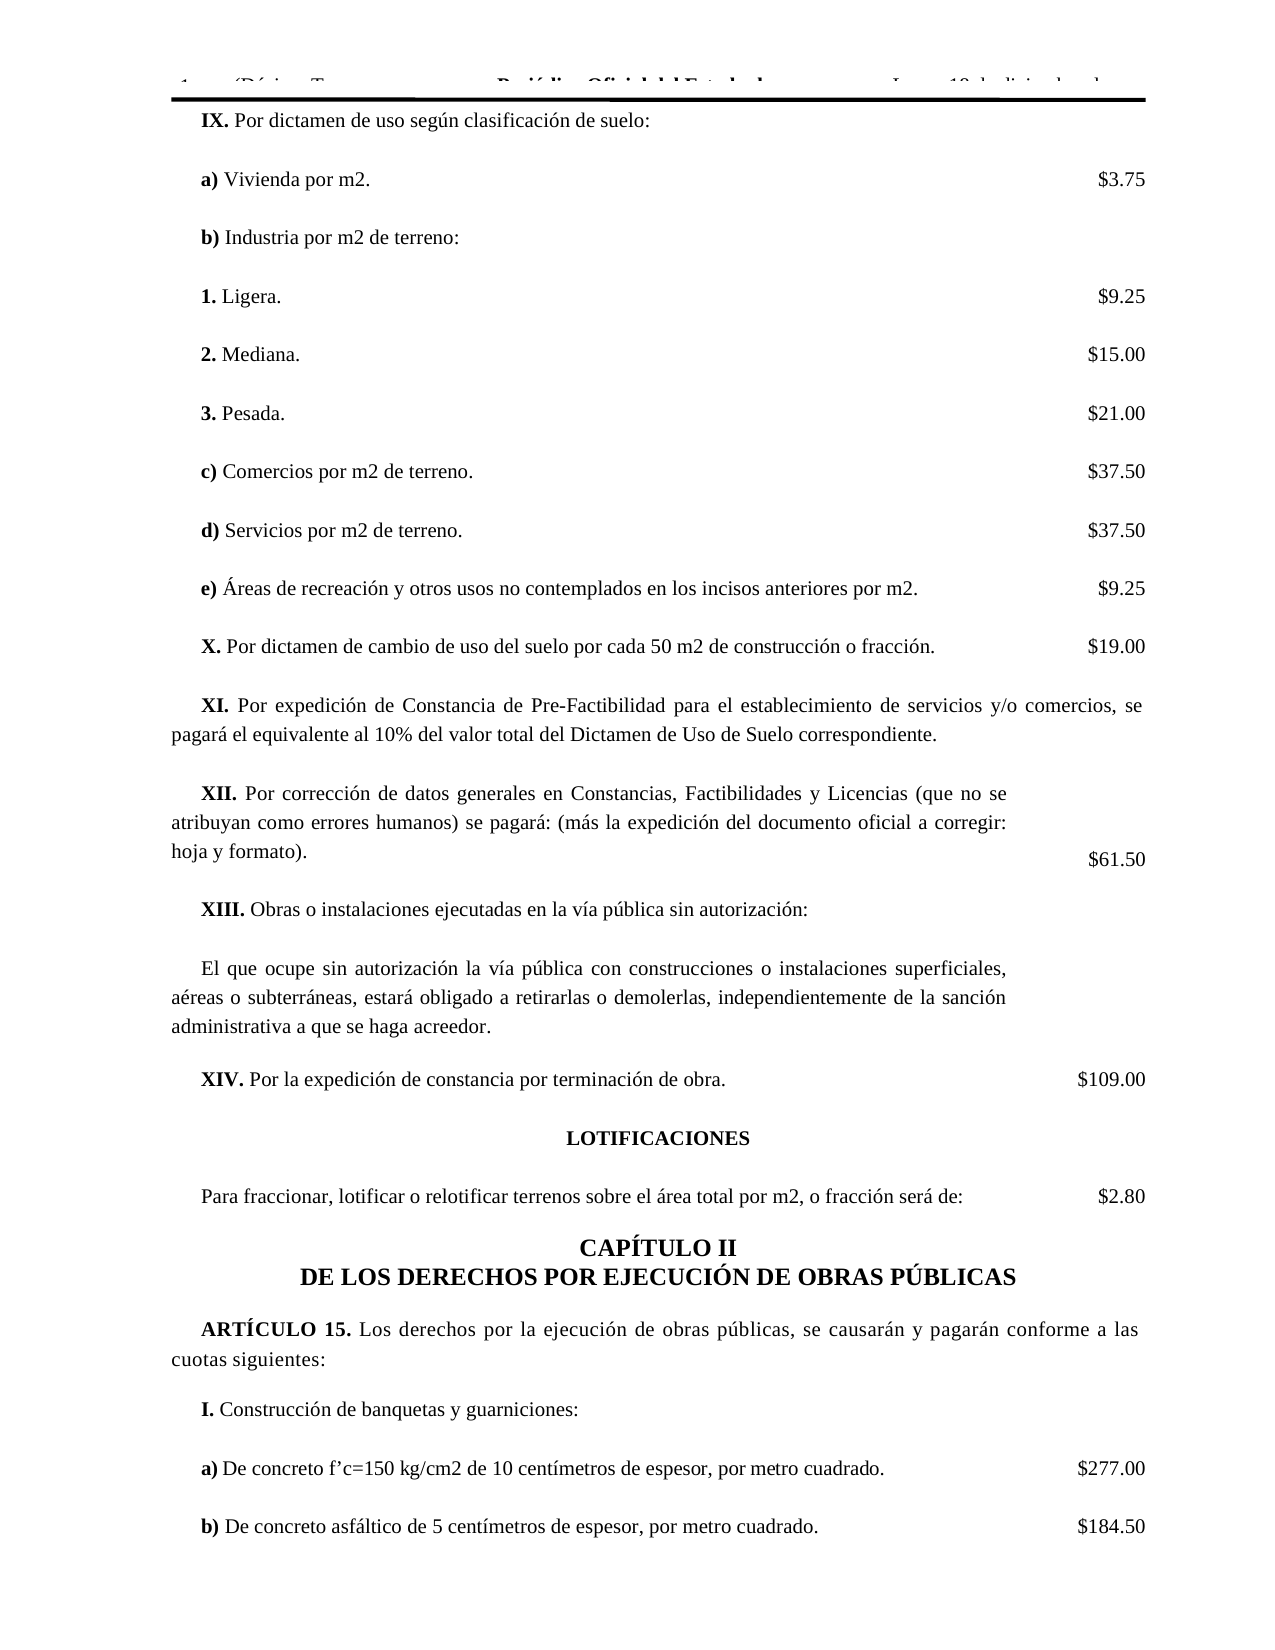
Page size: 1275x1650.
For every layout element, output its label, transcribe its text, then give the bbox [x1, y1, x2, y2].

list Ligera. $9.25 [201, 283, 1158, 308]
text DE LOS DERECHOS POR EJECUCIÓN DE OBRAS PÚBLICAS [158, 1262, 1158, 1291]
text $61.50 [1088, 846, 1158, 871]
list Mediana. $15.00 [201, 342, 1158, 366]
list Industria por m2 de terreno: [201, 225, 1158, 249]
text ARTÍCULO 15. Los derechos por la ejecución de obras públicas, se causarán y pagarán conforme a las cuotas siguientes: [171, 1317, 1145, 1371]
list Por dictamen de cambio de uso del suelo por cada 50 m2 de construcción o fracción. $19.00 [201, 634, 1158, 658]
list De concreto f’c=150 kg/cm2 de 10 centímetros de espesor, por metro cuadrado. $277.00 [201, 1456, 1158, 1480]
list De concreto asfáltico de 5 centímetros de espesor, por metro cuadrado. $184.50 [201, 1514, 1158, 1538]
text Para fraccionar, lotificar o relotificar terrenos sobre el área total por m2, o fracción será de: $2.80 [201, 1184, 1158, 1208]
list Pesada. $21.00 [201, 401, 1158, 424]
text I. Construcción de banquetas y guarniciones: [201, 1397, 1158, 1421]
list Obras o instalaciones ejecutadas en la vía pública sin autorización: [201, 897, 1007, 921]
list Por expedición de Constancia de Pre-Factibilidad para el establecimiento de servicios y/o comercios, se pagará el equivalente al 10% del valor total del Dictamen de Uso de Suelo correspondiente. [171, 693, 1145, 746]
subtitle LOTIFICACIONES [383, 1126, 933, 1150]
text El que ocupe sin autorización la vía pública con construcciones o instalaciones superficiales, aéreas o subterráneas, estará obligado a retirarlas o demolerlas, independientemente de la sanción administrativa a que se haga acreedor. [171, 956, 1007, 1038]
list Vivienda por m2. $3.75 [201, 167, 1158, 191]
subtitle CAPÍTULO II [576, 1233, 740, 1262]
list Por corrección de datos generales en Constancias, Factibilidades y Licencias (que no se atribuyan como errores humanos) se pagará: (más la expedición del documento oficial a corregir: hoja y formato). [171, 781, 1007, 863]
list Por la expedición de constancia por terminación de obra. $109.00 [201, 1067, 1158, 1091]
list Áreas de recreación y otros usos no contemplados en los incisos anteriores por m2. $9.25 [201, 576, 1158, 600]
list Servicios por m2 de terreno. $37.50 [201, 517, 1158, 542]
list Comercios por m2 de terreno. $37.50 [201, 459, 1158, 483]
list Por dictamen de uso según clasificación de suelo: [171, 108, 1158, 132]
